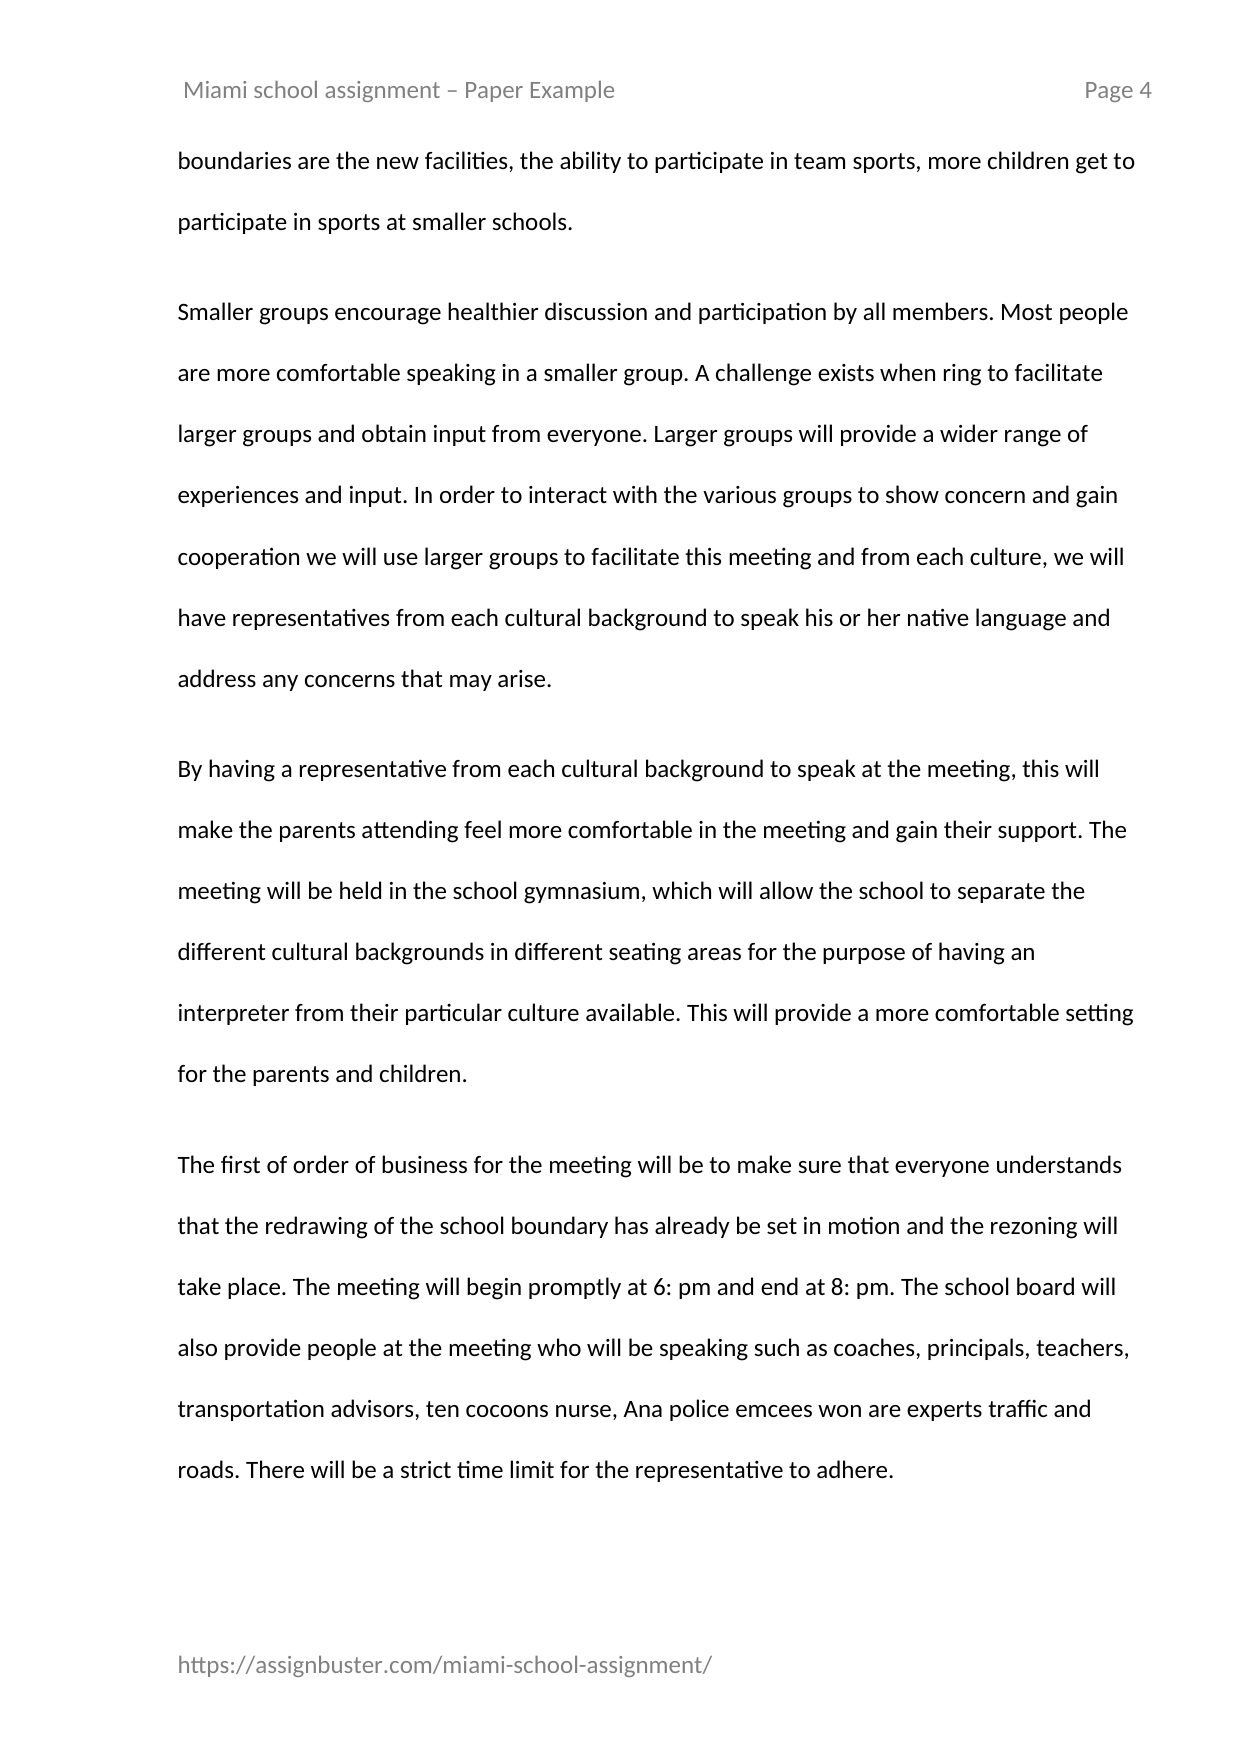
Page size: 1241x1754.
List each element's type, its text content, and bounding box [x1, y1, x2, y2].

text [177, 145, 1152, 237]
text Smaller groups encourage healthier discussion and participation by all members. Most people are more comfortable speaking in a smaller group. A challenge exists when ring to facilitate larger groups and obtain input from everyone. Larger groups will provide a wider range of experiences and input. In order to interact with the various groups to show concern and gain cooperation we will use larger groups to facilitate this meeting and from each culture, we will have representatives from each cultural background to speak his or her native language and address any concerns that may arise. [177, 297, 1152, 693]
text The first of order of business for the meeting will be to make sure that everyone understands that the redrawing of the school boundary has already be set in motion and the rezoning will take place. The meeting will begin promptly at 6: pm and end at 8: pm. The school board will also provide people at the meeting who will be speaking such as coaches, principals, teachers, transportation advisors, ten cocoons nurse, Ana police emcees won are experts traffic and roads. There will be a strict time limit for the representative to adhere. [177, 1149, 1152, 1485]
text By having a representative from each cultural background to speak at the meeting, this will make the parents attending feel more comfortable in the meeting and gain their support. The meeting will be held in the school gymnasium, which will allow the school to separate the different cultural backgrounds in different seating areas for the purpose of having an interpreter from their particular culture available. This will provide a more comfortable setting for the parents and children. [177, 753, 1152, 1089]
